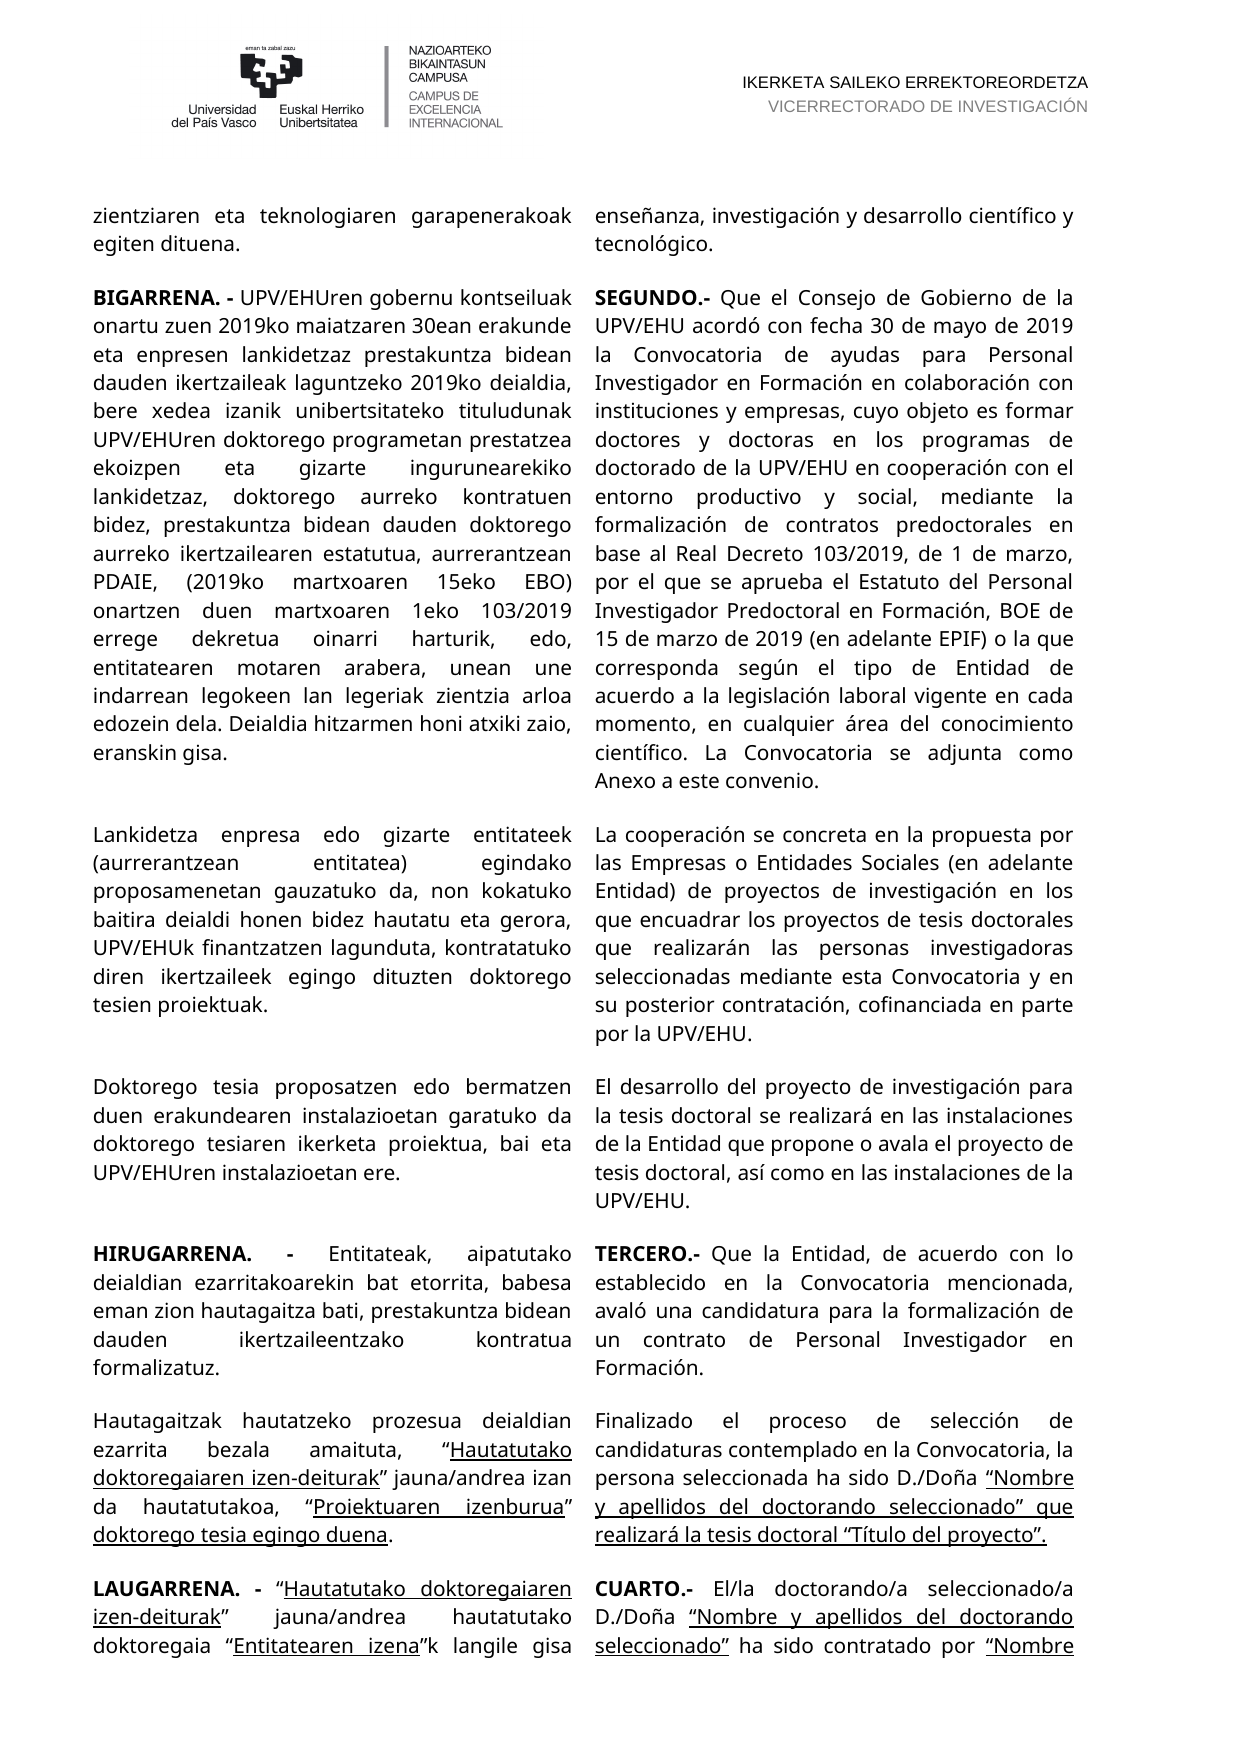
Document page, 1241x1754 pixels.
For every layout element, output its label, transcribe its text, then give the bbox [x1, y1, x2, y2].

table_cell Doktorego tesia proposatzen edo bermatzen duen erakundearen instalazioetan garatuko da doktorego tesiaren ikerketa proiektua, bai eta UPV/EHUren instalazioetan ere. [81, 1060, 583, 1227]
table_cell La cooperación se concreta en la propuesta por las Empresas o Entidades Sociales (en adelante Entidad) de proyectos de investigación en los que encuadrar los proyectos de tesis doctorales que realizarán las personas investigadoras seleccionadas mediante esta Convocatoria y en su posterior contratación, cofinanciada en parte por la UPV/EHU. [583, 807, 1085, 1060]
table_cell Lankidetza enpresa edo gizarte entitateek (aurrerantzean entitatea) egindako proposamenetan gauzatuko da, non kokatuko baitira deialdi honen bidez hautatu eta gerora, UPV/EHUk finantzatzen lagunduta, kontratatuko diren ikertzaileek egingo dituzten doktorego tesien proiektuak. [81, 807, 583, 1060]
table_cell BIGARRENA. - UPV/EHUren gobernu kontseiluak onartu zuen 2019ko maiatzaren 30ean erakunde eta enpresen lankidetzaz prestakuntza bidean dauden ikertzaileak laguntzeko 2019ko deialdia, bere xedea izanik unibertsitateko tituludunak UPV/EHUren doktorego programetan prestatzea ekoizpen eta gizarte ingurunearekiko lankidetzaz, doktorego aurreko kontratuen bidez, prestakuntza bidean dauden doktorego aurreko ikertzailearen estatutua, aurrerantzean PDAIE, (2019ko martxoaren 15eko EBO) onartzen duen martxoaren 1eko 103/2019 errege dekretua oinarri harturik, edo, entitatearen motaren arabera, unean une indarrean legokeen lan legeriak zientzia arloa edozein dela. Deialdia hitzarmen honi atxiki zaio, eranskin gisa. [81, 270, 583, 807]
table_cell TERCERO.- Que la Entidad, de acuerdo con lo establecido en la Convocatoria mencionada, avaló una candidatura para la formalización de un contrato de Personal Investigador en Formación. [583, 1227, 1085, 1394]
table_cell SEGUNDO.- Que el Consejo de Gobierno de la UPV/EHU acordó con fecha 30 de mayo de 2019 la Convocatoria de ayudas para Personal Investigador en Formación en colaboración con instituciones y empresas, cuyo objeto es formar doctores y doctoras en los programas de doctorado de la UPV/EHU en cooperación con el entorno productivo y social, mediante la formalización de contratos predoctorales en base al Real Decreto 103/2019, de 1 de marzo, por el que se aprueba el Estatuto del Personal Investigador Predoctoral en Formación, BOE de 15 de marzo de 2019 (en adelante EPIF) o la que corresponda según el tipo de Entidad de acuerdo a la legislación laboral vigente en cada momento, en cualquier área del conocimiento científico. La Convocatoria se adjunta como Anexo a este convenio. [583, 270, 1085, 807]
table_cell Finalizado el proceso de selección de candidaturas contemplado en la Convocatoria, la persona seleccionada ha sido D./Doña “Nombre y apellidos del doctorando seleccionado” que realizará la tesis doctoral “Título del proyecto”. [583, 1394, 1085, 1561]
table_cell El desarrollo del proyecto de investigación para la tesis doctoral se realizará en las instalaciones de la Entidad que propone o avala el proyecto de tesis doctoral, así como en las instalaciones de la UPV/EHU. [583, 1060, 1085, 1227]
table_cell Hautagaitzak hautatzeko prozesua deialdian ezarrita bezala amaituta, “Hautatutako doktoregaiaren izen-deiturak” jauna/andrea izan da hautatutakoa, “Proiektuaren izenburua” doktorego tesia egingo duena. [81, 1394, 583, 1561]
picture [129, 14, 545, 159]
table_cell HIRUGARRENA. - Entitateak, aipatutako deialdian ezarritakoarekin bat etorrita, babesa eman zion hautagaitza bati, prestakuntza bidean dauden ikertzaileentzako kontratua formalizatuz. [81, 1227, 583, 1394]
